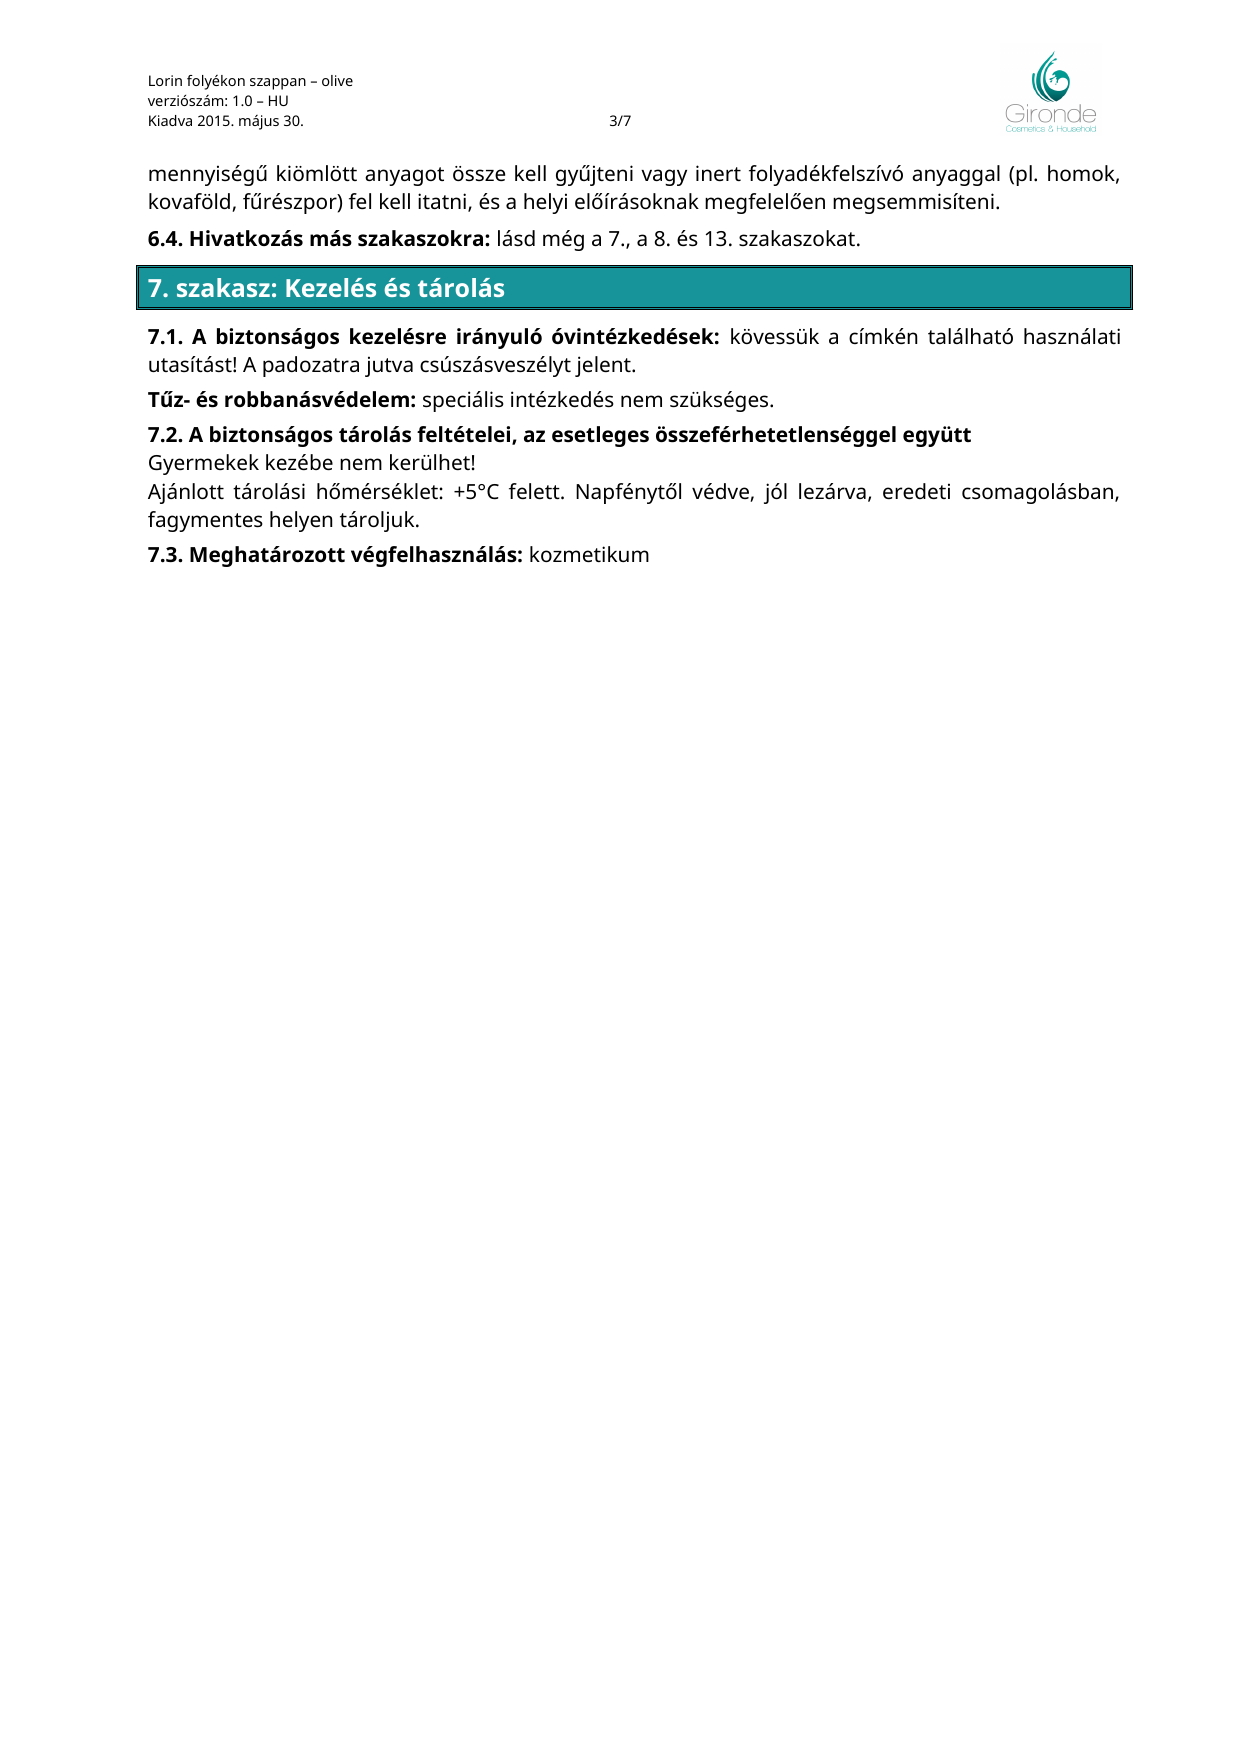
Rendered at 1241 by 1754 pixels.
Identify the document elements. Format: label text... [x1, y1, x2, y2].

text Tűz- és robbanásvédelem: speciális intézkedés nem szükséges. [148, 385, 1122, 414]
picture [1000, 43, 1102, 136]
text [148, 159, 1122, 216]
text Gyermekek kezébe nem kerülhet! [148, 448, 1122, 477]
text 7.1. A biztonságos kezelésre irányuló óvintézkedések: kövessük a címkén található használati utasítást! A padozatra jutva csúszásveszélyt jelent. [148, 322, 1122, 379]
text 7.2. A biztonságos tárolás feltételei, az esetleges összeférhetetlenséggel együtt [148, 420, 1122, 448]
text Ajánlott tárolási hőmérséklet: + felett. Napfénytől védve, jól lezárva, eredeti csomagolásban, fagymentes helyen tároljuk. [148, 477, 1122, 534]
text 7. szakasz: Kezelés és tárolás [139, 268, 1130, 307]
text 6.4. Hivatkozás más szakaszokra: lásd még a 7., a 8. és 13. szakaszokat. [148, 224, 1122, 253]
text 7.3. Meghatározott végfelhasználás: kozmetikum [148, 540, 1122, 568]
